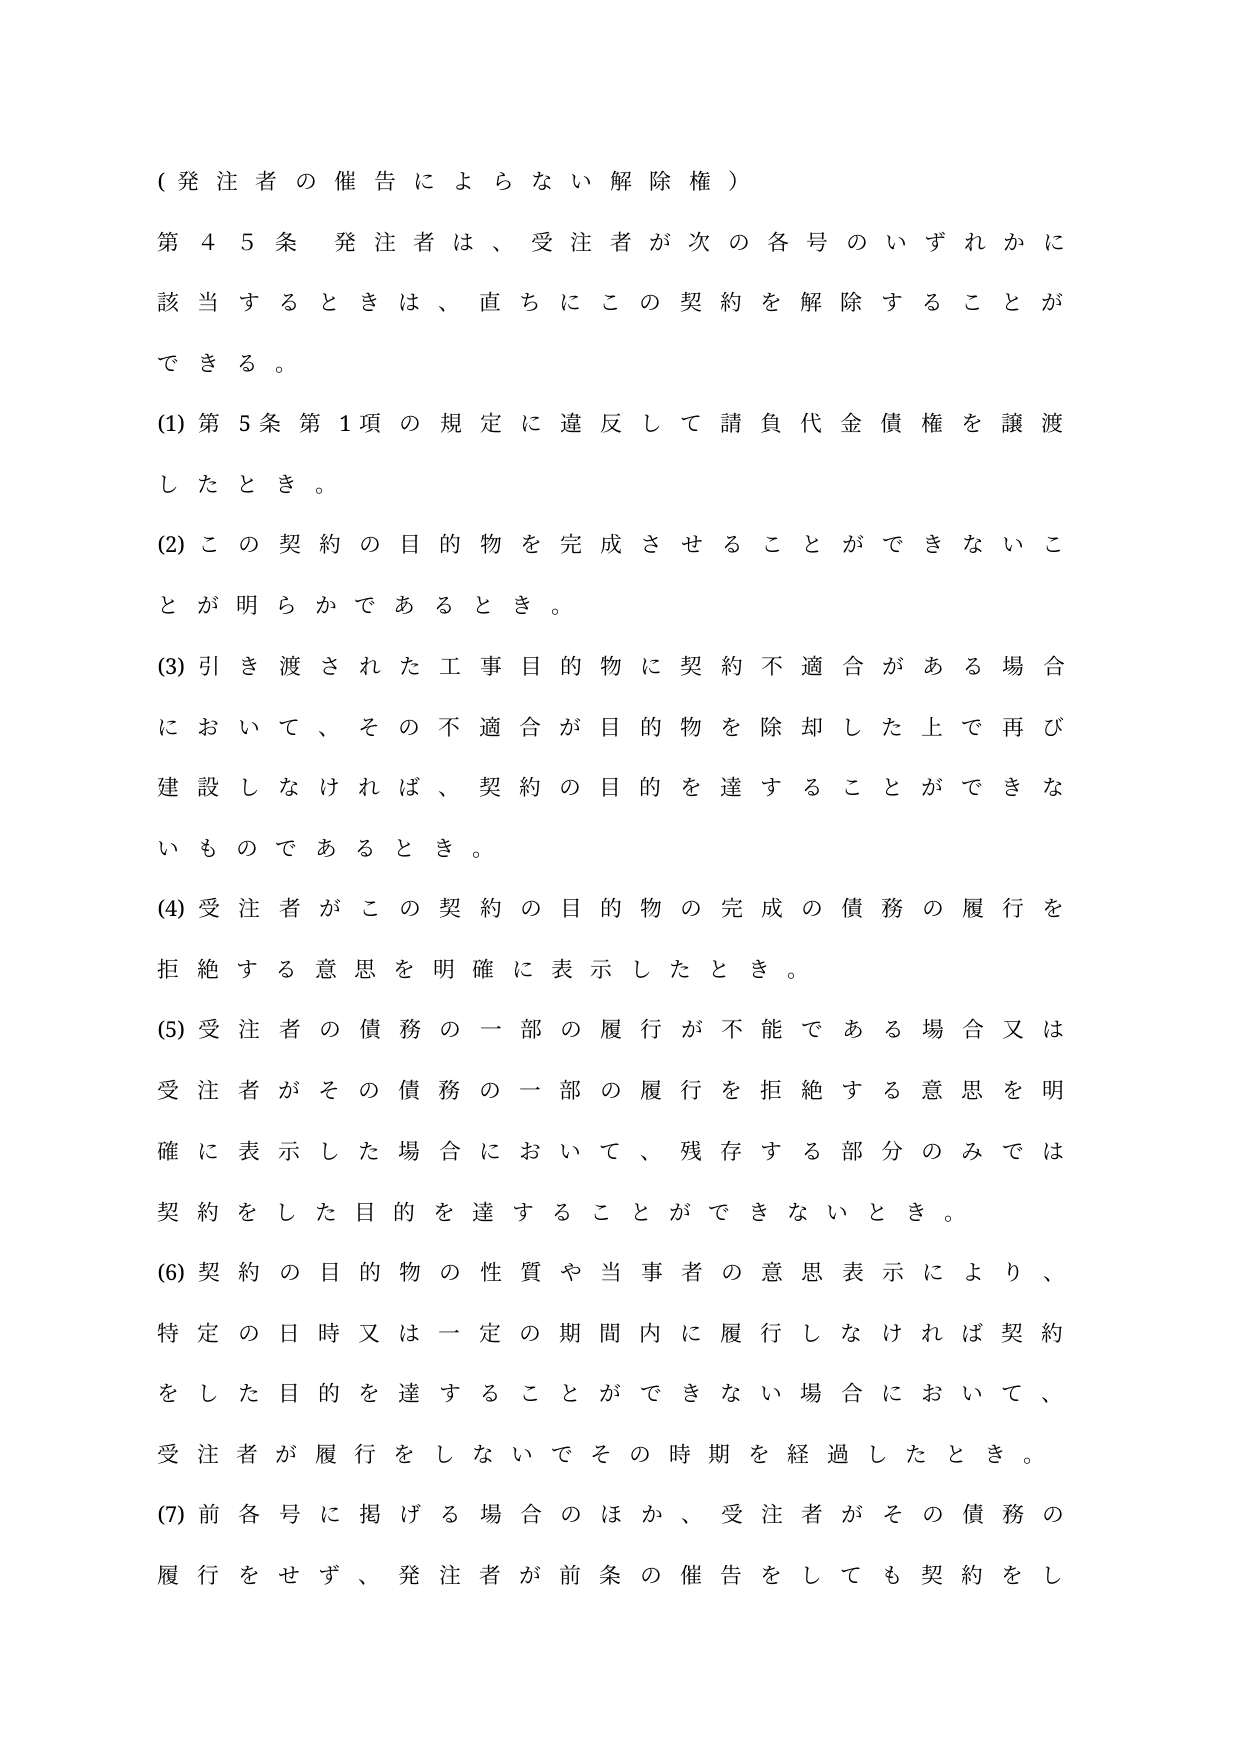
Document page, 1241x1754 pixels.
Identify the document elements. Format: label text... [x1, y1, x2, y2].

text (2) この契約の目的物を完成させることができないことが明らかであるとき。 [157, 513, 1083, 634]
text (4) 受注者がこの契約の目的物の完成の債務の履行を拒絶する意思を明確に表示したとき。 [157, 877, 1083, 998]
text (発注者の催告によらない解除権） [157, 149, 1083, 210]
text (1) 第5条第1項の規定に違反して請負代金債権を譲渡したとき。 [157, 392, 1083, 513]
text 第４５条 発注者は、受注者が次の各号のいずれかに該当するときは、直ちにこの契約を解除することができる。 [157, 210, 1083, 392]
text (6) 契約の目的物の性質や当事者の意思表示により、特定の日時又は一定の期間内に履行しなければ契約をした目的を達することができない場合において、受注者が履行をしないでその時期を経過したとき。 [157, 1241, 1083, 1483]
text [157, 1483, 1083, 1604]
text (3) 引き渡された工事目的物に契約不適合がある場合において、その不適合が目的物を除却した上で再び建設しなければ、契約の目的を達することができないものであるとき。 [157, 634, 1083, 877]
text (5) 受注者の債務の一部の履行が不能である場合又は受注者がその債務の一部の履行を拒絶する意思を明確に表示した場合において、残存する部分のみでは契約をした目的を達することができないとき。 [157, 998, 1083, 1241]
